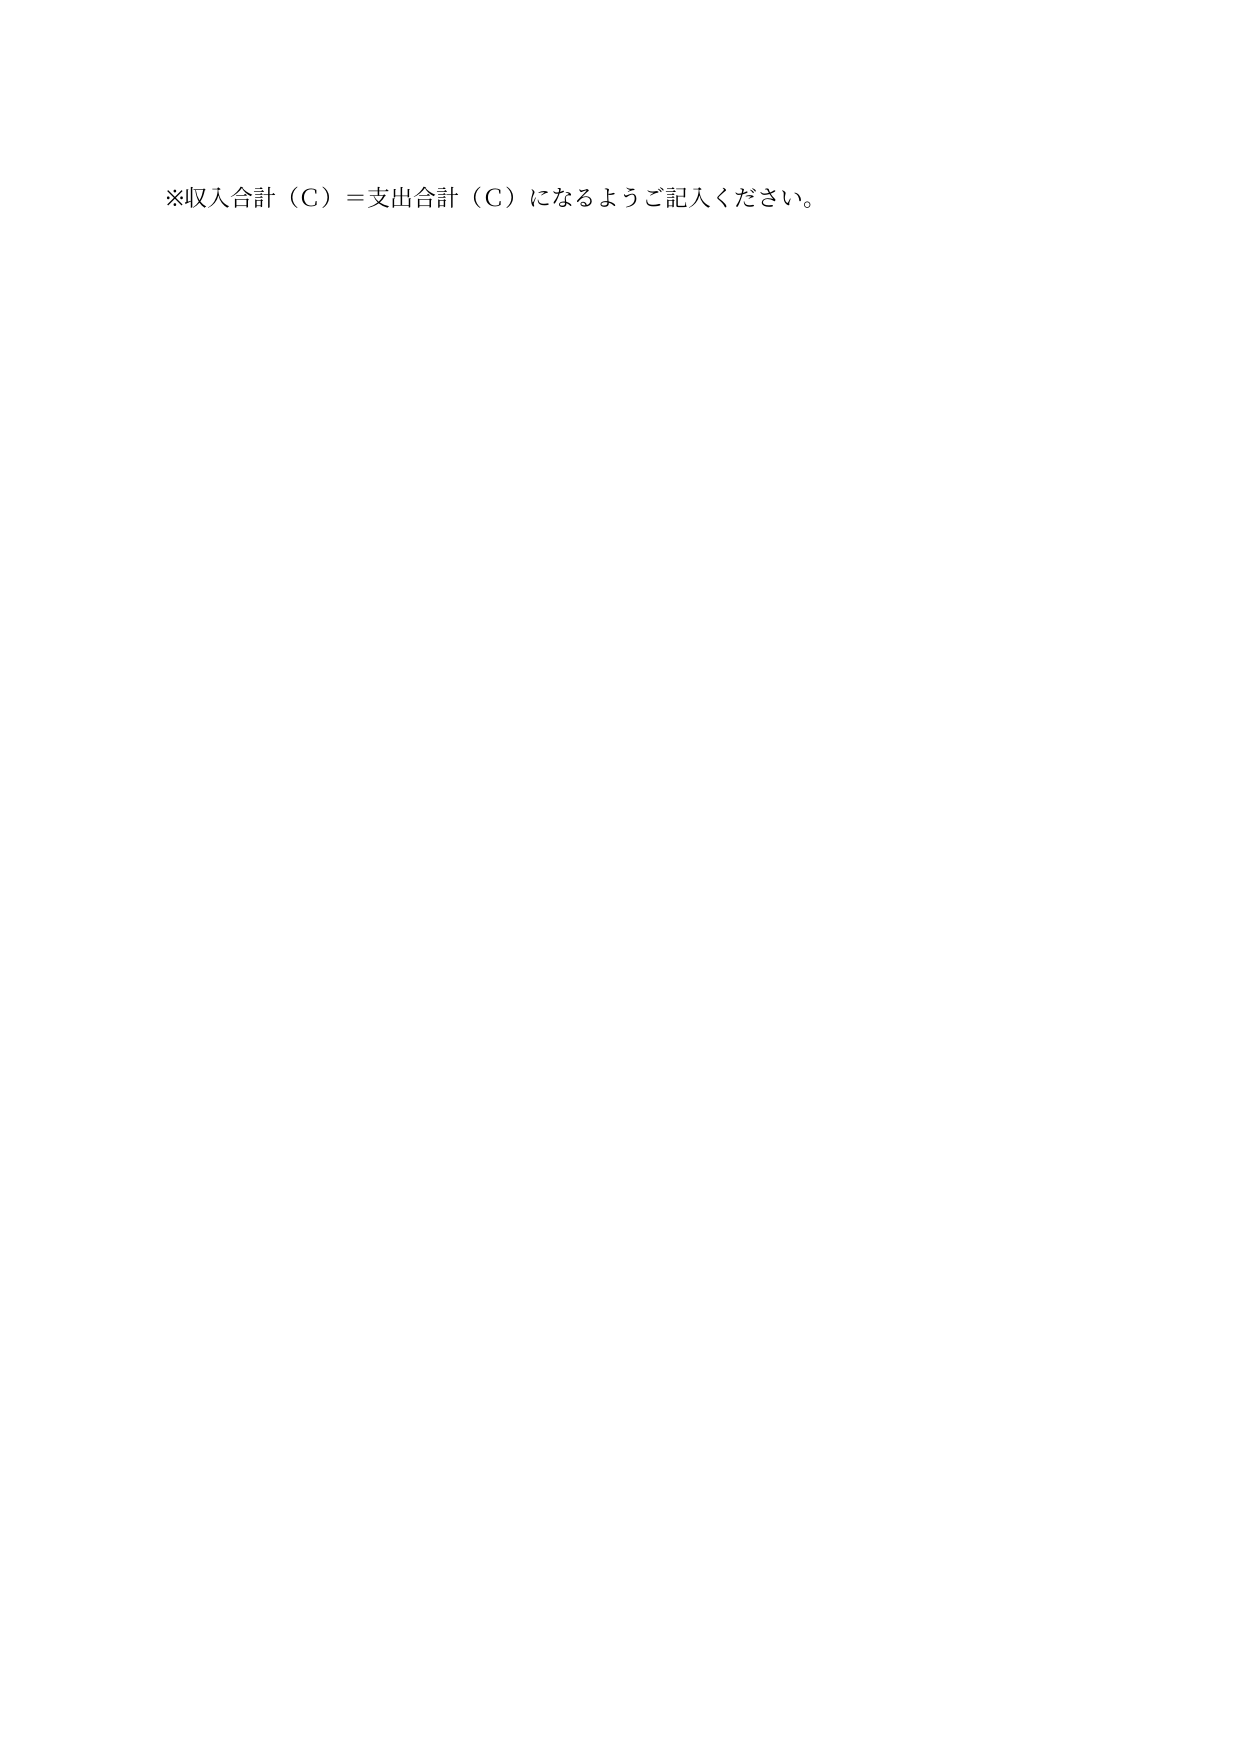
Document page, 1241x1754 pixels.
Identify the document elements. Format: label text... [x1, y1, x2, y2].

text ※収入合計（Ｃ）＝支出合計（Ｃ）になるようご記入ください。 [165, 179, 1075, 214]
